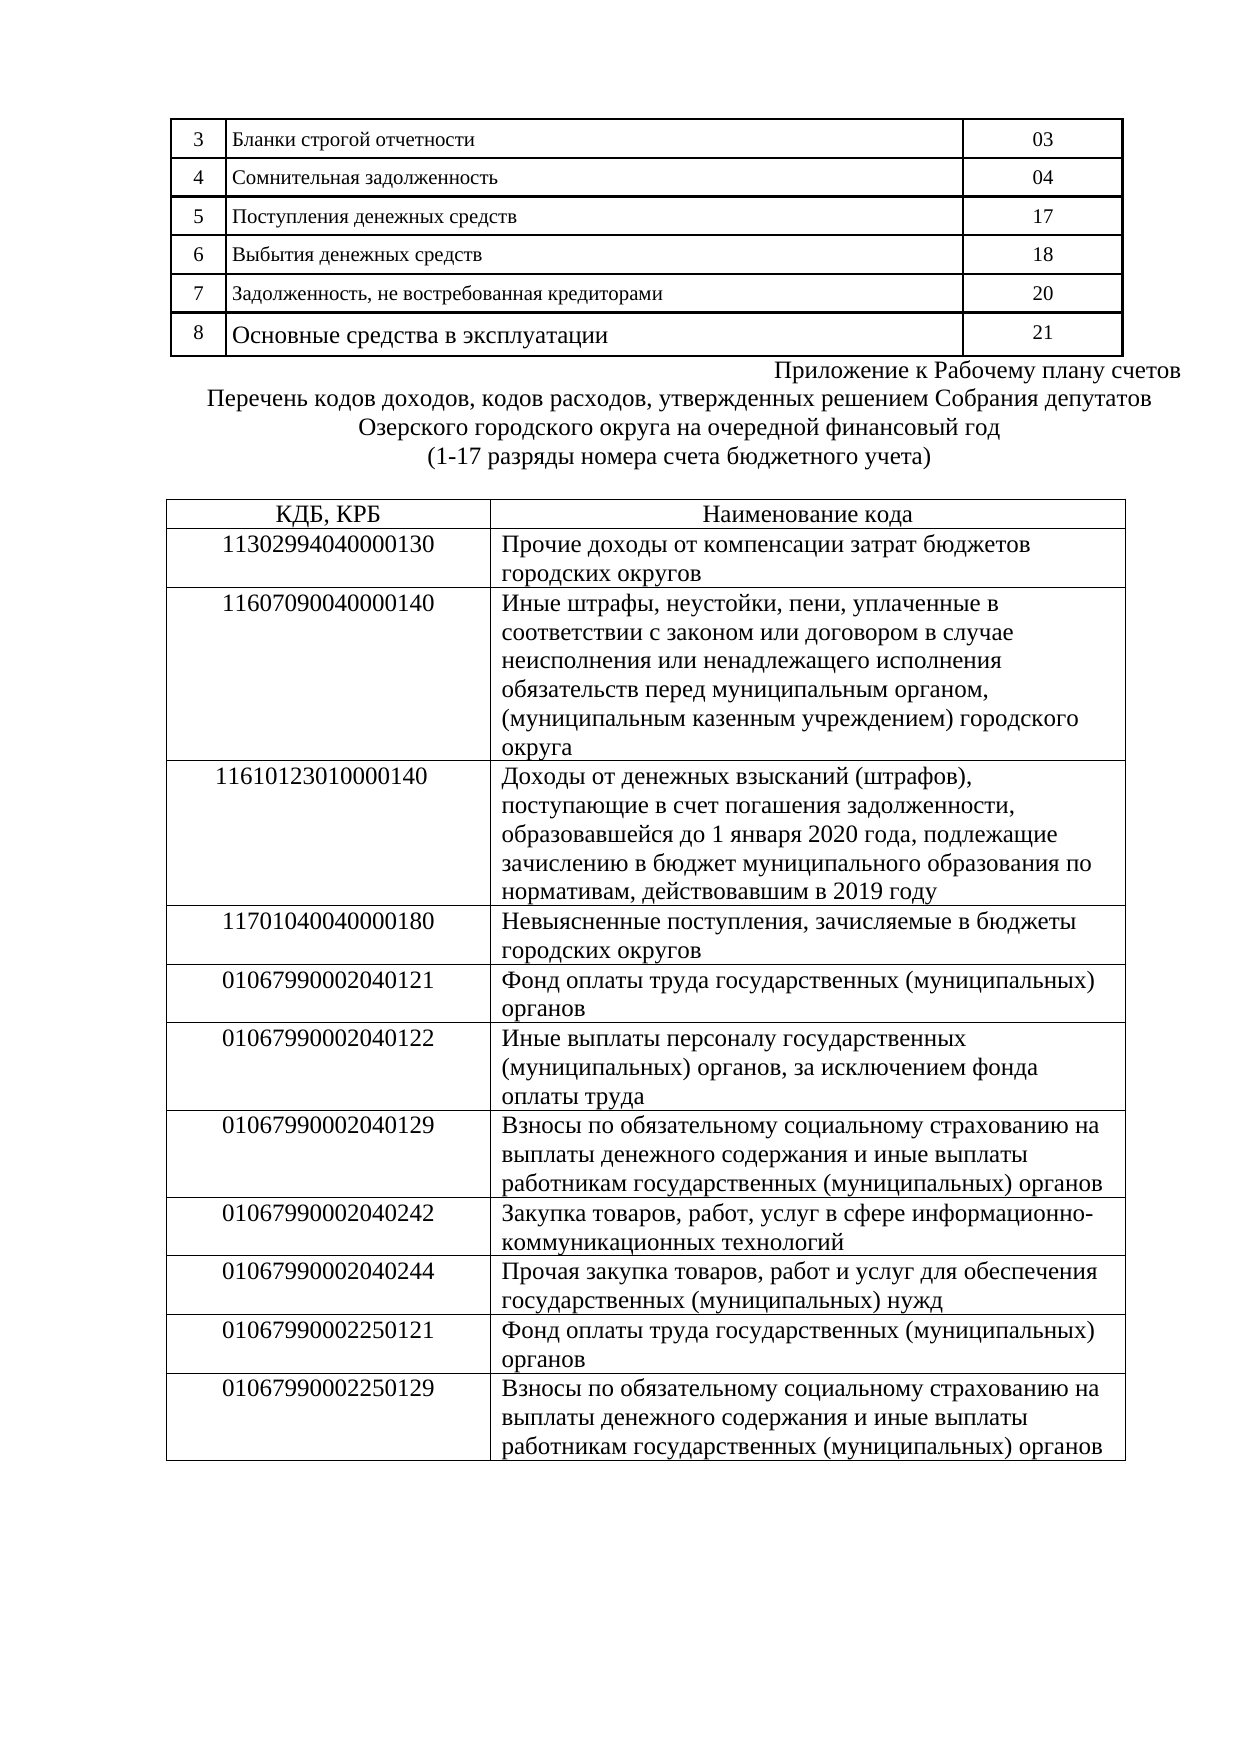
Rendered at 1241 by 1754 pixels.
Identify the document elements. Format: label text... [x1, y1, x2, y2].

table_cell 6 [172, 236, 225, 273]
table_cell 17 [964, 198, 1121, 234]
table_cell 11302994040000130 [167, 529, 490, 587]
text Приложение к Рабочему плану счетов [177, 355, 1181, 383]
table_cell 01067990002040129 [167, 1111, 490, 1197]
table_cell 01067990002040121 [167, 965, 490, 1022]
table_cell Фонд оплаты труда государственных (муниципальных) органов [491, 1315, 1125, 1372]
table_cell 11701040040000180 [167, 906, 490, 964]
table_cell 20 [964, 275, 1121, 311]
table_cell 21 [964, 314, 1121, 355]
table_cell 01067990002250121 [167, 1315, 490, 1372]
text Перечень кодов доходов, кодов расходов, утвержденных решением Собрания депутатов Озерского городского округа на очередной финансовый год [177, 383, 1181, 441]
table_cell 5 [172, 198, 225, 234]
table_header Наименование кода [491, 500, 1125, 528]
table_cell 8 [172, 314, 225, 355]
table_cell 01067990002040244 [167, 1256, 490, 1314]
table_cell 01067990002040122 [167, 1023, 490, 1109]
table_cell Задолженность, не востребованная кредиторами [227, 275, 962, 311]
table_cell 4 [172, 159, 225, 195]
table_cell Доходы от денежных взысканий (штрафов), поступающие в счет погашения задолженности, образовавшейся до 1 января 2020 года, подлежащие зачислению в бюджет муниципального образования по нормативам, действовавшим в 2019 году [491, 761, 1125, 905]
table_cell 11610123010000140 [167, 761, 490, 905]
table_cell Прочие доходы от компенсации затрат бюджетов городских округов [491, 529, 1125, 587]
table_cell Иные штрафы, неустойки, пени, уплаченные в соответствии с законом или договором в случае неисполнения или ненадлежащего исполнения обязательств перед муниципальным органом, (муниципальным казенным учреждением) городского округа [491, 588, 1125, 760]
table_cell 01067990002250129 [167, 1374, 490, 1460]
table_cell Взносы по обязательному социальному страхованию на выплаты денежного содержания и иные выплаты работникам государственных (муниципальных) органов [491, 1374, 1125, 1460]
table_cell 3 [172, 120, 225, 157]
table_cell 18 [964, 236, 1121, 273]
table_cell Поступления денежных средств [227, 198, 962, 234]
table_cell Иные выплаты персоналу государственных (муниципальных) органов, за исключением фонда оплаты труда [491, 1023, 1125, 1109]
text (1-17 разряды номера счета бюджетного учета) [177, 441, 1181, 470]
table_cell Фонд оплаты труда государственных (муниципальных) органов [491, 965, 1125, 1022]
table_cell 7 [172, 275, 225, 311]
table_cell Невыясненные поступления, зачисляемые в бюджеты городских округов [491, 906, 1125, 964]
table_cell Закупка товаров, работ, услуг в сфере информационно-коммуникационных технологий [491, 1198, 1125, 1255]
table_cell Выбытия денежных средств [227, 236, 962, 273]
table_cell 01067990002040242 [167, 1198, 490, 1255]
table_cell Бланки строгой отчетности [227, 120, 962, 157]
table_cell 11607090040000140 [167, 588, 490, 760]
table_cell 04 [964, 159, 1121, 195]
table_cell Основные средства в эксплуатации [227, 314, 962, 355]
table_cell Прочая закупка товаров, работ и услуг для обеспечения государственных (муниципальных) нужд [491, 1256, 1125, 1314]
table_cell Сомнительная задолженность [227, 159, 962, 195]
table_header КДБ, КРБ [167, 500, 490, 528]
table_cell Взносы по обязательному социальному страхованию на выплаты денежного содержания и иные выплаты работникам государственных (муниципальных) органов [491, 1111, 1125, 1197]
table_cell 03 [964, 120, 1121, 157]
